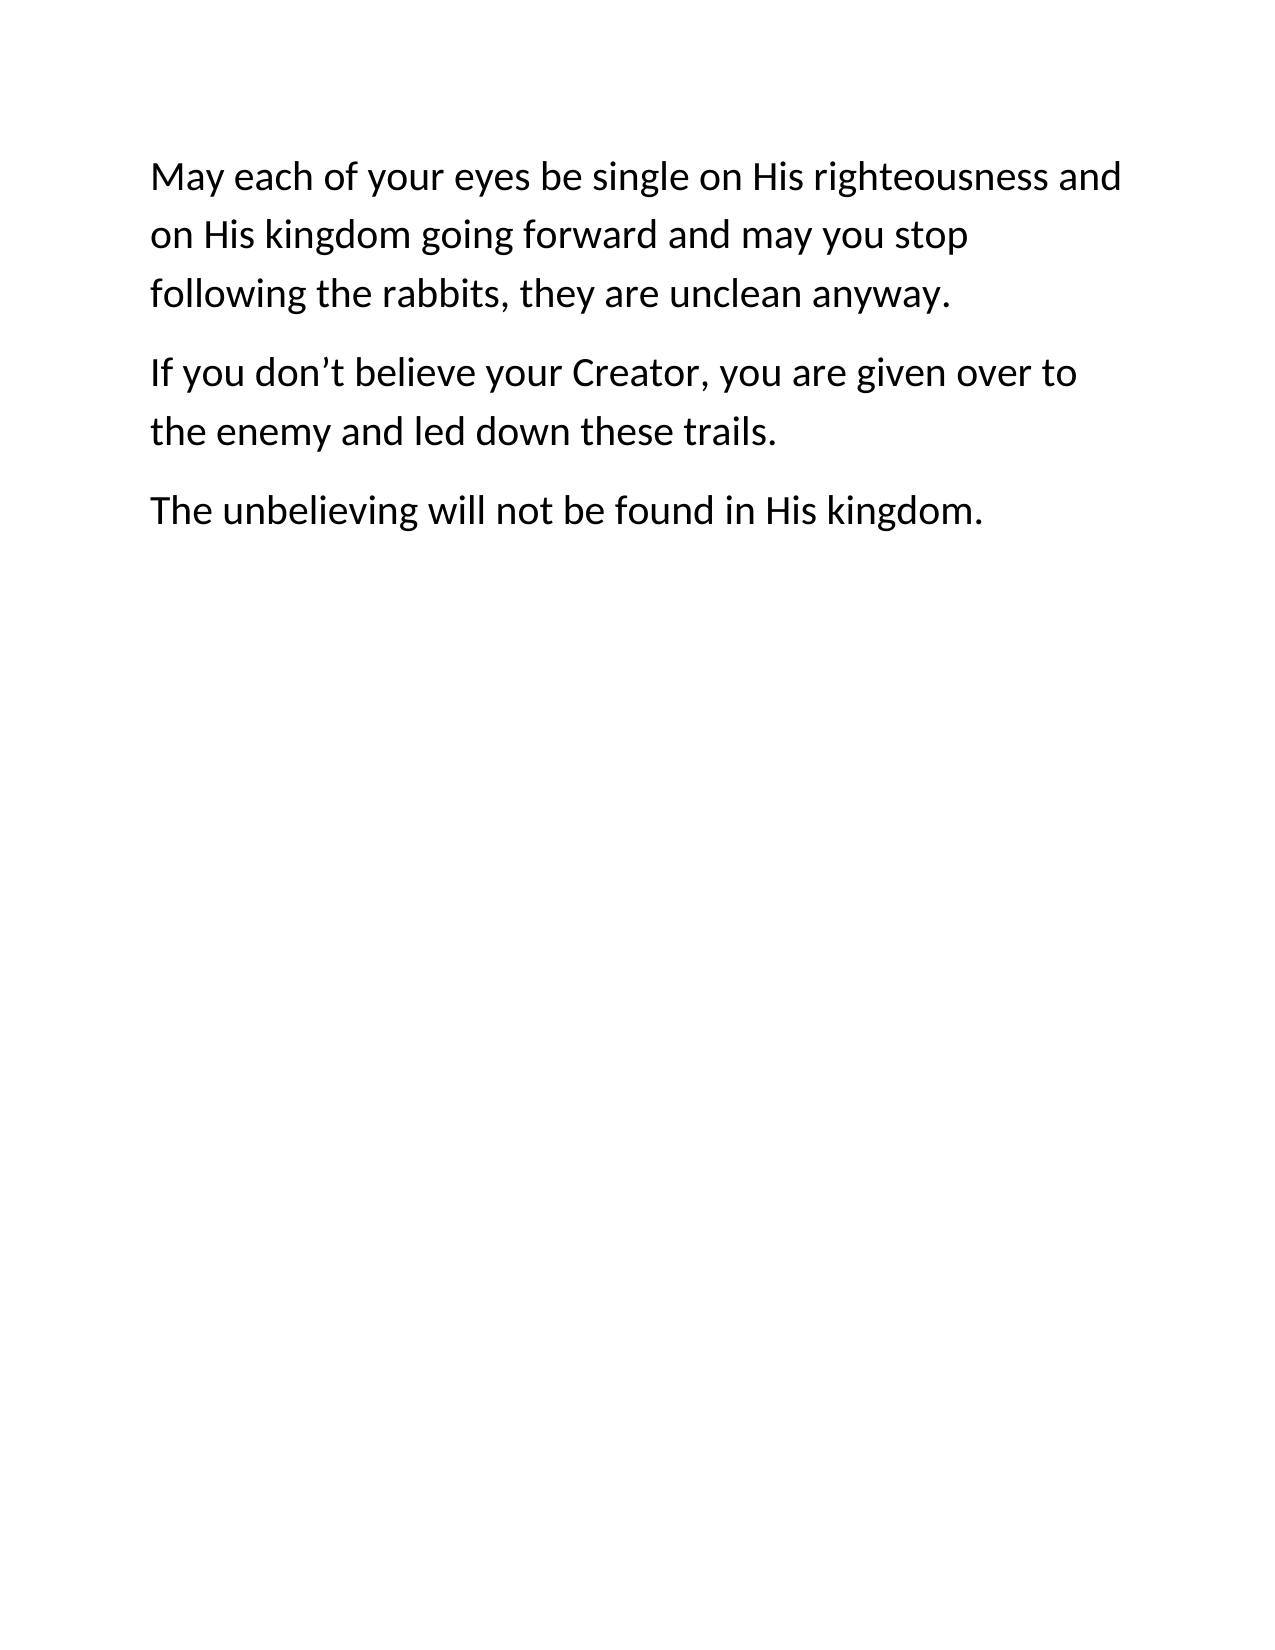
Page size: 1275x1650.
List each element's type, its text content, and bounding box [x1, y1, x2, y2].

text The unbelieving will not be found in His kingdom. [150, 484, 1125, 535]
text If you don’t believe your Creator, you are given over to the enemy and led down these trails. [150, 346, 1125, 455]
text May each of your eyes be single on His righteousness and on His kingdom going forward and may you stop following the rabbits, they are unclean anyway. [150, 150, 1125, 318]
